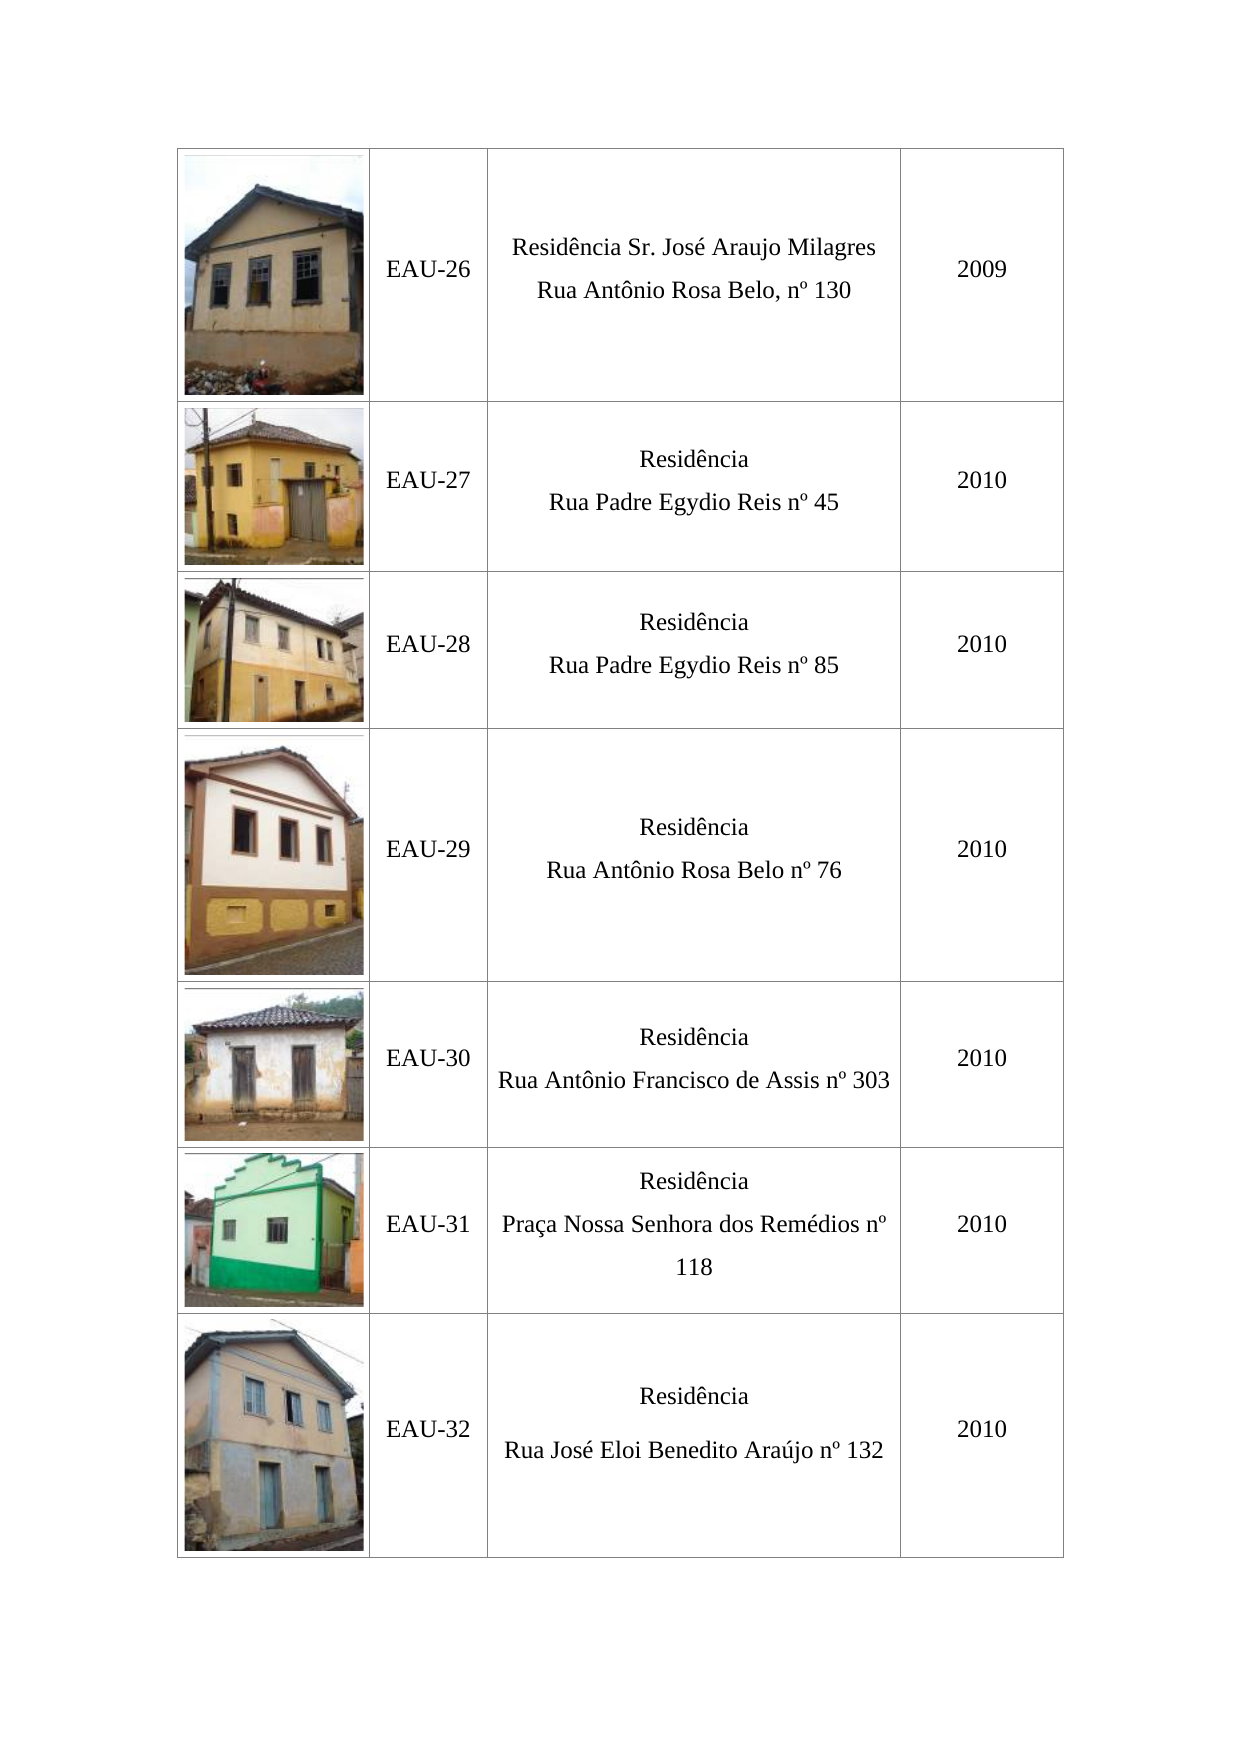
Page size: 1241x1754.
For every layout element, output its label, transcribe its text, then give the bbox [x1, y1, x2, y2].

table_cell EAU-29 [370, 729, 487, 981]
table_cell [178, 1314, 369, 1557]
table_cell [178, 1148, 369, 1312]
picture [184, 988, 364, 1141]
table_cell 2010 [901, 402, 1063, 571]
table_cell [178, 572, 369, 728]
table_cell 2009 [901, 149, 1063, 401]
table_cell EAU-26 [370, 149, 487, 401]
table_cell Residência Rua José Eloi Benedito Araújo nº 132 [488, 1314, 900, 1557]
table_cell Residência Rua Antônio Rosa Belo nº 76 [488, 729, 900, 981]
picture [184, 578, 364, 722]
table_cell EAU-27 [370, 402, 487, 571]
table_cell 2010 [901, 729, 1063, 981]
table_cell EAU-30 [370, 982, 487, 1147]
table_cell EAU-28 [370, 572, 487, 728]
table_cell Residência Praça Nossa Senhora dos Remédios nº 118 [488, 1148, 900, 1312]
table_cell [178, 729, 369, 981]
table_cell Residência Rua Padre Egydio Reis nº 45 [488, 402, 900, 571]
table_cell [178, 402, 369, 571]
table_cell EAU-31 [370, 1148, 487, 1312]
picture [184, 1153, 364, 1307]
table_cell [178, 982, 369, 1147]
picture [184, 408, 364, 565]
table_cell Residência Rua Padre Egydio Reis nº 85 [488, 572, 900, 728]
table_cell EAU-32 [370, 1314, 487, 1557]
table_cell 2010 [901, 1314, 1063, 1557]
table_cell 2010 [901, 572, 1063, 728]
table_cell [178, 149, 369, 401]
picture [184, 1319, 364, 1551]
table_cell 2010 [901, 982, 1063, 1147]
picture [184, 735, 364, 975]
table_cell Residência Rua Antônio Francisco de Assis nº 303 [488, 982, 900, 1147]
table_cell 2010 [901, 1148, 1063, 1312]
table_cell Residência Sr. José Araujo Milagres Rua Antônio Rosa Belo, nº 130 [488, 149, 900, 401]
picture [184, 155, 364, 395]
